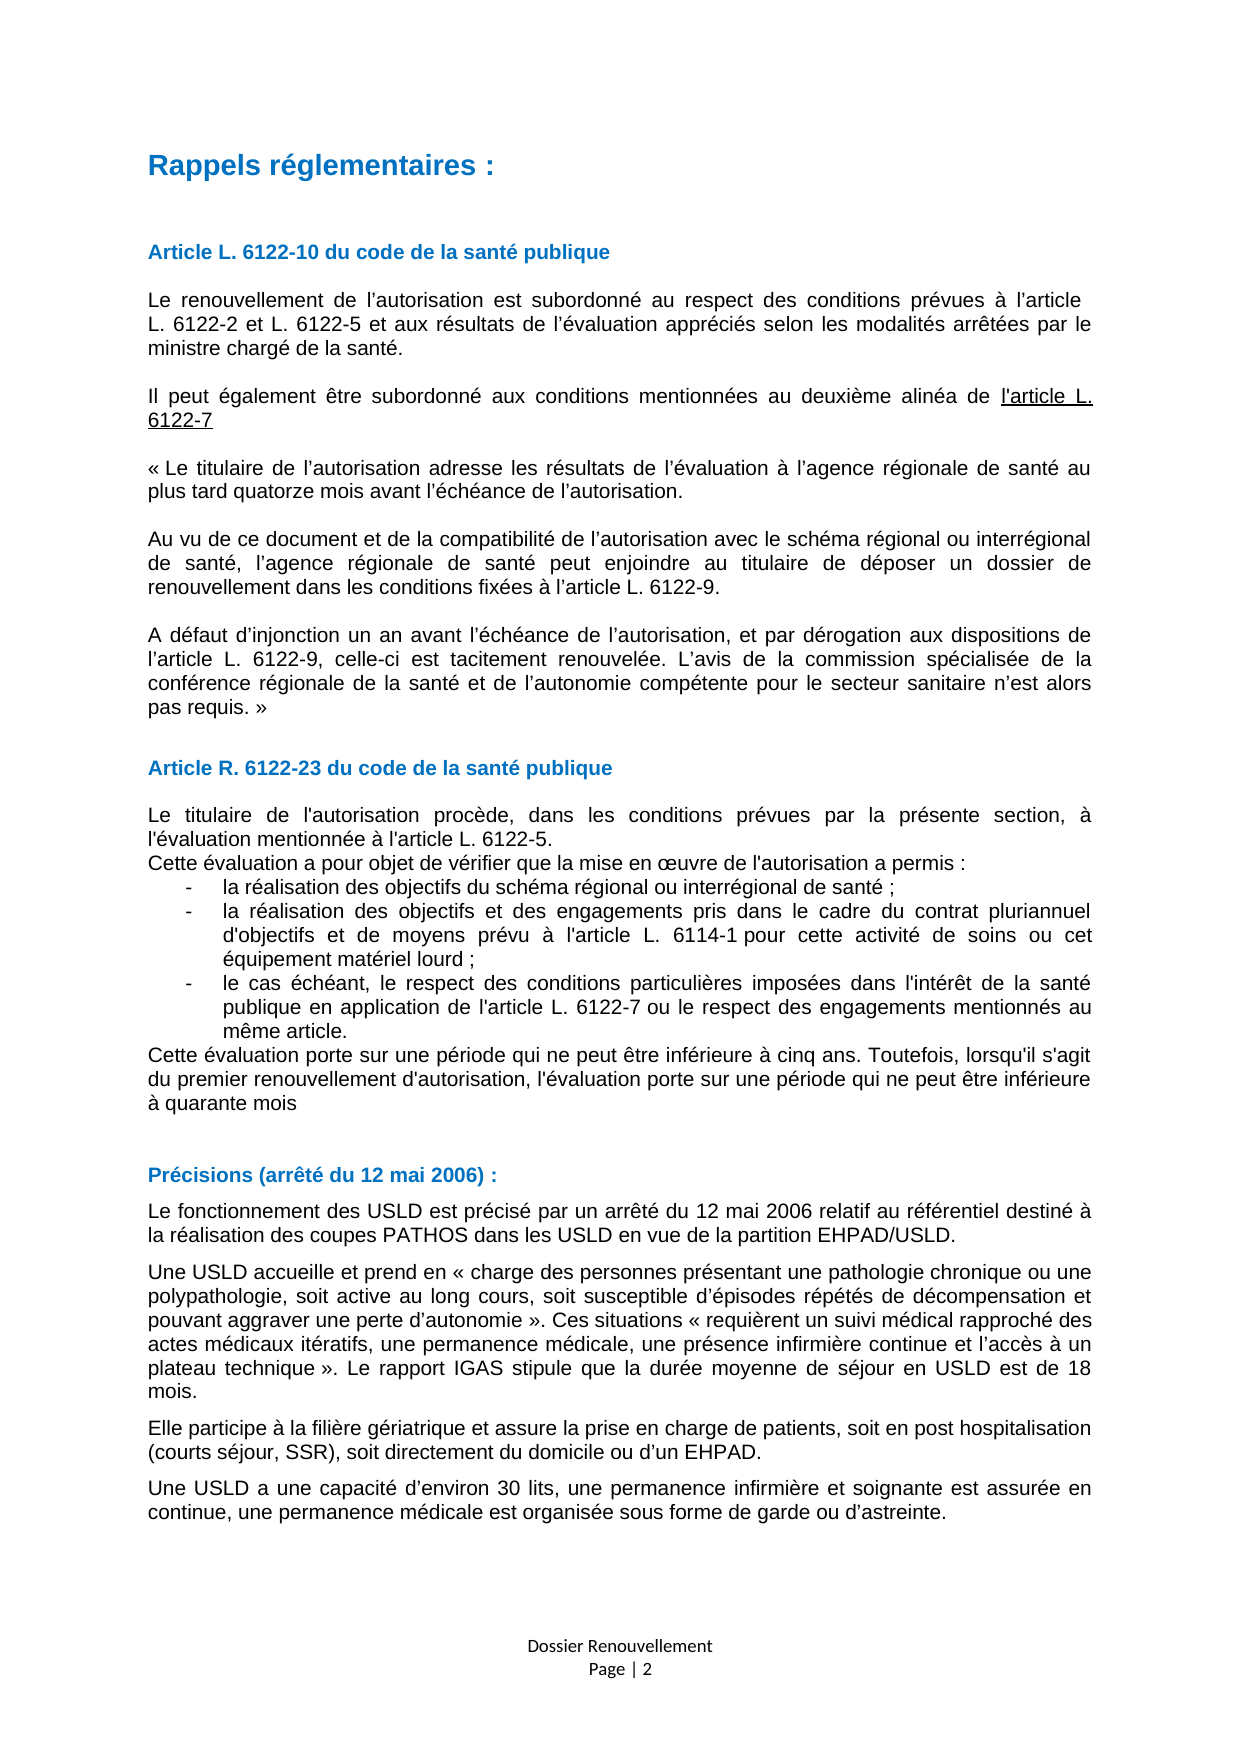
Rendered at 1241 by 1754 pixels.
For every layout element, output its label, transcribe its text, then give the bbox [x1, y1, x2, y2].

text A défaut d’injonction un an avant l’échéance de l’autorisation, et par dérogation aux dispositions de l’article L. 6122-9, celle-ci est tacitement renouvelée. L’avis de la commission spécialisée de la conférence régionale de la santé et de l’autonomie compétente pour le secteur sanitaire n’est alors pas requis. » [148, 623, 1093, 719]
list le cas échéant, le respect des conditions particulières imposées dans l'intérêt de la santé publique en application de l'article L. 6122-7 ou le respect des engagements mentionnés au même article. [185, 971, 1093, 1043]
text Article R. 6122-23 du code de la santé publique [148, 755, 1093, 779]
text Une USLD accueille et prend en « charge des personnes présentant une pathologie chronique ou une polypathologie, soit active au long cours, soit susceptible d’épisodes répétés de décompensation et pouvant aggraver une perte d’autonomie ». Ces situations « requièrent un suivi médical rapproché des actes médicaux itératifs, une permanence médicale, une présence infirmière continue et l’accès à un plateau technique ». Le rapport IGAS stipule que la durée moyenne de séjour en USLD est de 18 mois. [148, 1259, 1093, 1403]
text Une USLD a une capacité d’environ 30 lits, une permanence infirmière et soignante est assurée en continue, une permanence médicale est organisée sous forme de garde ou d’astreinte. [148, 1476, 1093, 1524]
text Rappels réglementaires : [148, 148, 1093, 181]
list la réalisation des objectifs et des engagements pris dans le cadre du contrat pluriannuel d'objectifs et de moyens prévu à l'article L. 6114-1 pour cette activité de soins ou cet équipement matériel lourd ; [185, 899, 1093, 971]
text Précisions (arrêté du 12 mai 2006) : [148, 1163, 1093, 1187]
text Le titulaire de l'autorisation procède, dans les conditions prévues par la présente section, à l'évaluation mentionnée à l'article L. 6122-5. [148, 803, 1093, 851]
list la réalisation des objectifs du schéma régional ou interrégional de santé ; [185, 875, 1093, 899]
text Cette évaluation porte sur une période qui ne peut être inférieure à cinq ans. Toutefois, lorsqu'il s'agit du premier renouvellement d'autorisation, l'évaluation porte sur une période qui ne peut être inférieure à quarante mois [148, 1043, 1093, 1115]
text Article L. 6122-10 du code de la santé publique [148, 240, 1093, 264]
text Cette évaluation a pour objet de vérifier que la mise en œuvre de l'autorisation a permis : [148, 851, 1093, 875]
text Il peut également être subordonné aux conditions mentionnées au deuxième alinéa de l'article L. 6122-7 [148, 383, 1093, 431]
text Au vu de ce document et de la compatibilité de l’autorisation avec le schéma régional ou interrégional de santé, l’agence régionale de santé peut enjoindre au titulaire de déposer un dossier de renouvellement dans les conditions fixées à l’article L. 6122-9. [148, 527, 1093, 599]
text Le renouvellement de l’autorisation est subordonné au respect des conditions prévues à l’article L. 6122-2 et L. 6122-5 et aux résultats de l’évaluation appréciés selon les modalités arrêtées par le ministre chargé de la santé. [148, 288, 1093, 359]
text Elle participe à la filière gériatrique et assure la prise en charge de patients, soit en post hospitalisation (courts séjour, SSR), soit directement du domicile ou d’un EHPAD. [148, 1416, 1093, 1464]
text « Le titulaire de l’autorisation adresse les résultats de l’évaluation à l’agence régionale de santé au plus tard quatorze mois avant l’échéance de l’autorisation. [148, 455, 1093, 503]
text Le fonctionnement des USLD est précisé par un arrêté du 12 mai 2006 relatif au référentiel destiné à la réalisation des coupes PATHOS dans les USLD en vue de la partition EHPAD/USLD. [148, 1199, 1093, 1247]
